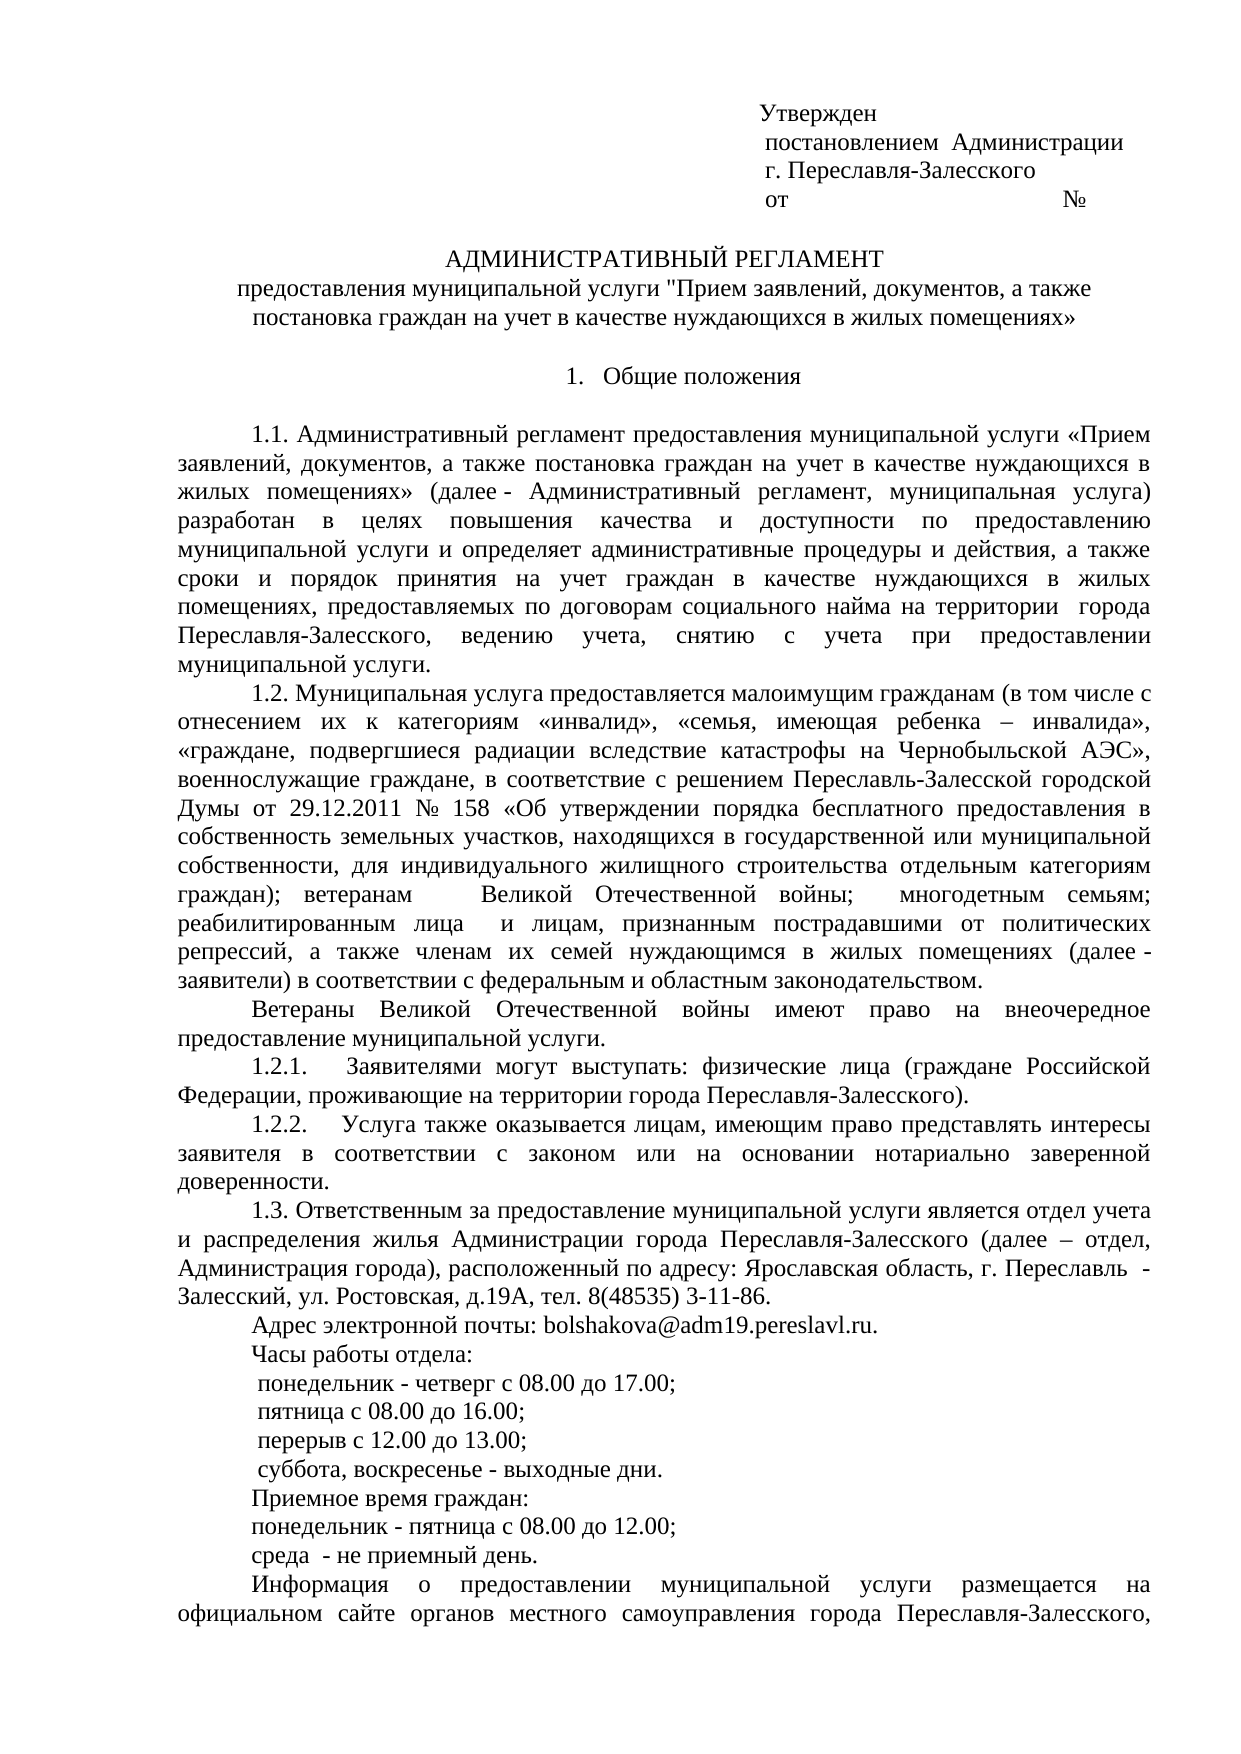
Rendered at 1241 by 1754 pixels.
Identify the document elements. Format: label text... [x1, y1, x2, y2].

list Общие положения [215, 361, 1152, 390]
text суббота, воскресенье - выходные дни. [251, 1454, 1152, 1483]
text Ветераны Великой Отечественной войны имеют право на внеочередное предоставление муниципальной услуги. [177, 994, 1152, 1051]
text 1.2.1. Заявителями могут выступать: физические лица (граждане Российской Федерации, проживающие на территории города Переславля-Залесского). [177, 1051, 1152, 1109]
text Адрес электронной почты: bolshakova@adm19.pereslavl.ru. [177, 1310, 1152, 1339]
text понедельник - пятница с 08.00 до 12.00; [251, 1511, 1152, 1540]
text понедельник - четверг с 08.00 до 17.00; [251, 1368, 1152, 1396]
text перерыв с 12.00 до 13.00; [251, 1425, 1152, 1454]
text пятница с 08.00 до 16.00; [251, 1396, 1152, 1425]
text постановлением Администрации [546, 127, 1152, 155]
text среда - не приемный день. [251, 1540, 1152, 1569]
text 1.2. Муниципальная услуга предоставляется малоимущим гражданам (в том числе с отнесением их к категориям «инвалид», «семья, имеющая ребенка – инвалида», «граждане, подвергшиеся радиации вследствие катастрофы на Чернобыльской АЭС», военнослужащие граждане, в соответствие с решением Переславль-Залесской городской Думы от 29.12.2011 № 158 «Об утверждении порядка бесплатного предоставления в собственность земельных участков, находящихся в государственной или муниципальной собственности, для индивидуального жилищного строительства отдельным категориям граждан); ветеранам Великой Отечественной войны; многодетным семьям; реабилитированным лица и лицам, признанным пострадавшими от политических репрессий, а также членам их семей нуждающимся в жилых помещениях (далее - заявители) в соответствии с федеральным и областным законодательством. [177, 678, 1152, 994]
text предоставления муниципальной услуги "Прием заявлений, документов, а также постановка граждан на учет в качестве нуждающихся в жилых помещениях» [177, 273, 1152, 330]
text 1.3. Ответственным за предоставление муниципальной услуги является отдел учета и распределения жилья Администрации города Переславля-Залесского (далее – отдел, Администрация города), расположенный по адресу: Ярославская область, г. Переславль - Залесский, ул. Ростовская, д.19А, тел. 8(48535) 3-11-86. [177, 1195, 1152, 1310]
text Приемное время граждан: [177, 1483, 1152, 1511]
text АДМИНИСТРАТИВНЫЙ РЕГЛАМЕНТ [177, 244, 1152, 273]
text 1.1. Административный регламент предоставления муниципальной услуги «Прием заявлений, документов, а также постановка граждан на учет в качестве нуждающихся в жилых помещениях» (далее - Административный регламент, муниципальная услуга) разработан в целях повышения качества и доступности по предоставлению муниципальной услуги и определяет административные процедуры и действия, а также сроки и порядок принятия на учет граждан в качестве нуждающихся в жилых помещениях, предоставляемых по договорам социального найма на территории города Переславля-Залесского, ведению учета, снятию с учета при предоставлении муниципальной услуги. [177, 419, 1152, 678]
text г. Переславля-Залесского [546, 155, 1152, 184]
text 1.2.2. Услуга также оказывается лицам, имеющим право представлять интересы заявителя в соответствии с законом или на основании нотариально заверенной доверенности. [177, 1109, 1152, 1195]
text Часы работы отдела: [177, 1339, 1152, 1368]
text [177, 1569, 1152, 1626]
text от № [546, 184, 1152, 213]
text Утвержден [472, 98, 1152, 127]
